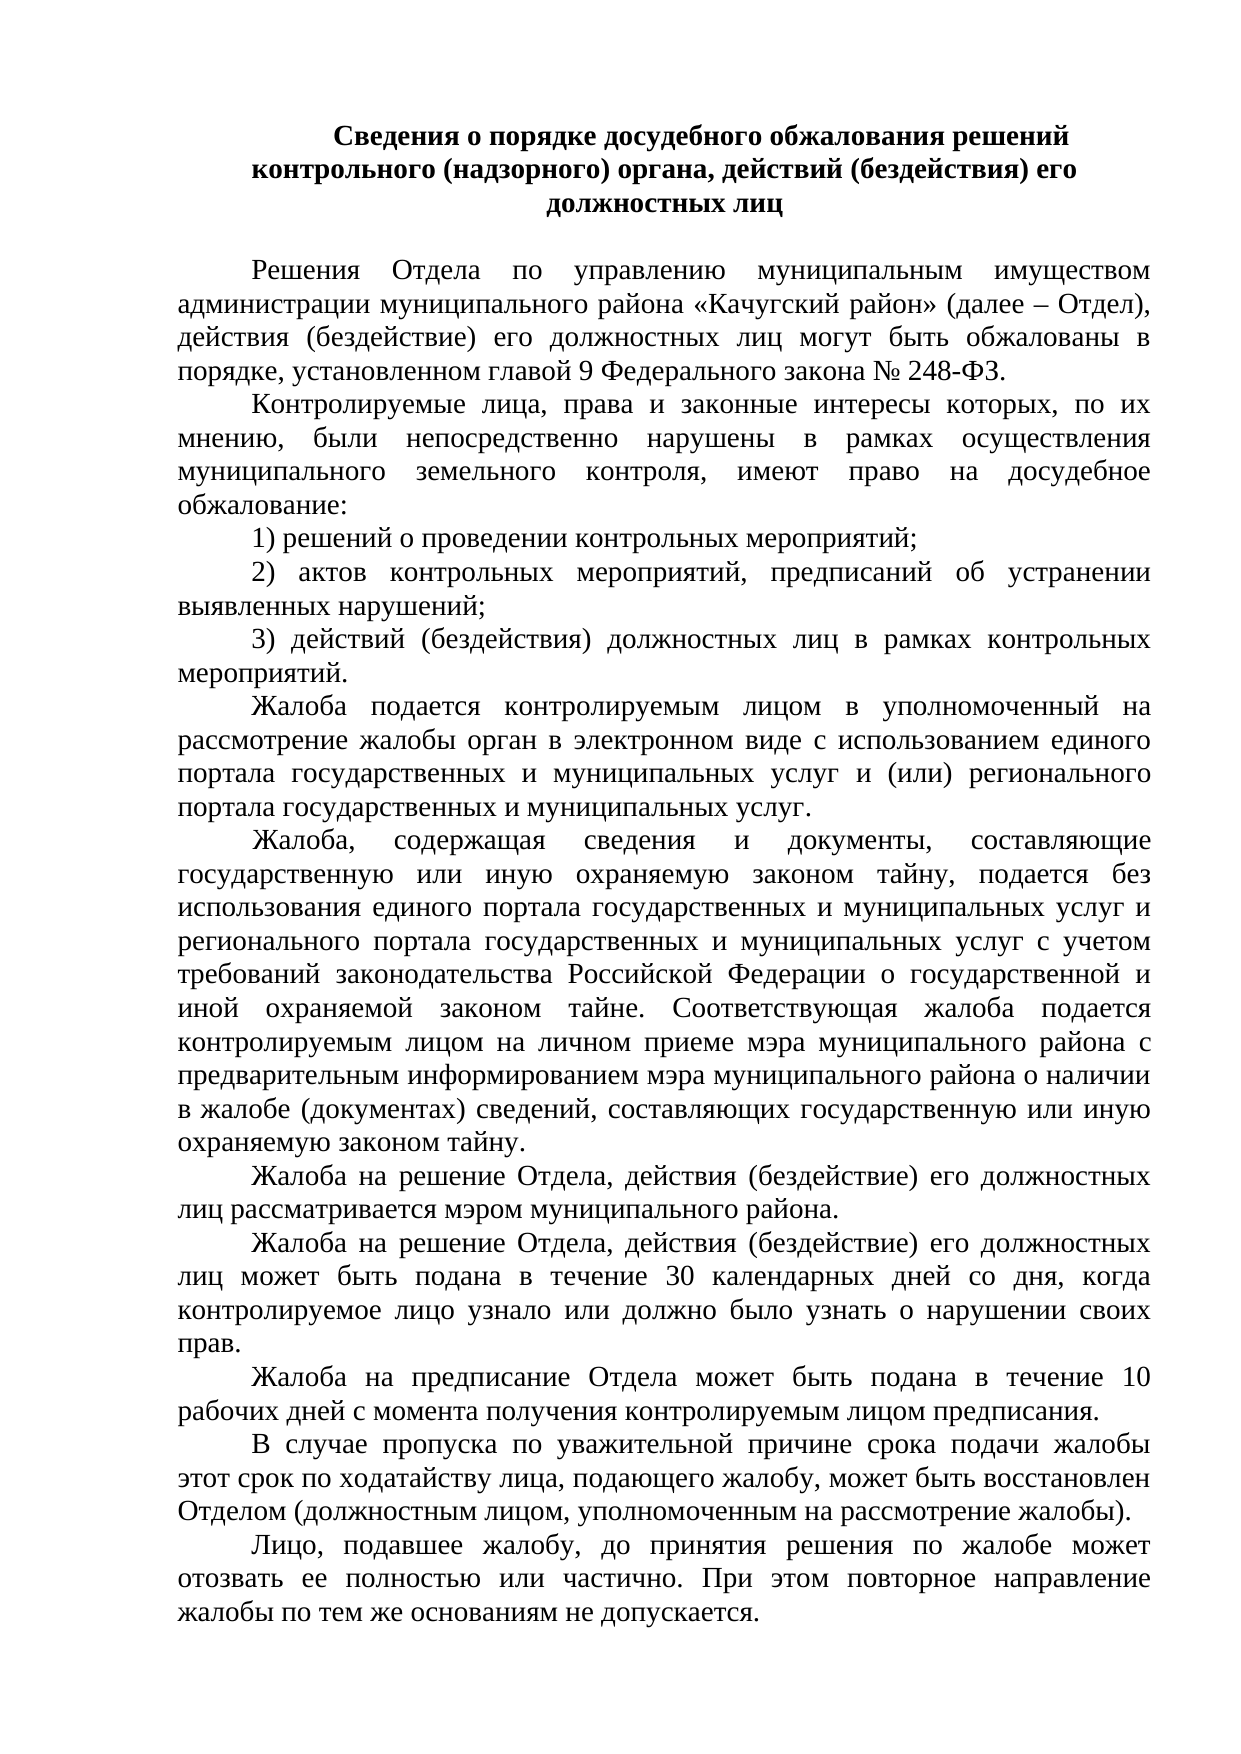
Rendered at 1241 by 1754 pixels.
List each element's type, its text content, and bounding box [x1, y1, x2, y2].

text Лицо, подавшее жалобу, до принятия решения по жалобе может отозвать ее полностью или частично. При этом повторное направление жалобы по тем же основаниям не допускается. [177, 1527, 1152, 1627]
text Решения Отдела по управлению муниципальным имуществом администрации муниципального района «Качугский район» (далее – Отдел), действия (бездействие) его должностных лиц могут быть обжалованы в порядке, установленном главой 9 Федерального закона № 248-ФЗ. [177, 252, 1152, 386]
text Жалоба на предписание Отдела может быть подана в течение 10 рабочих дней с момента получения контролируемым лицом предписания. [177, 1359, 1152, 1426]
text Сведения о порядке досудебного обжалования решений контрольного (надзорного) органа, действий (бездействия) его должностных лиц [177, 118, 1152, 219]
text Жалоба, содержащая сведения и документы, составляющие государственную или иную охраняемую законом тайну, подается без использования единого портала государственных и муниципальных услуг и регионального портала государственных и муниципальных услуг с учетом требований законодательства Российской Федерации о государственной и иной охраняемой законом тайне. Соответствующая жалоба подается контролируемым лицом на личном приеме мэра муниципального района с предварительным информированием мэра муниципального района о наличии в жалобе (документах) сведений, составляющих государственную или иную охраняемую законом тайну. [177, 822, 1152, 1158]
text 3) действий (бездействия) должностных лиц в рамках контрольных мероприятий. [177, 621, 1152, 688]
text 1) решений о проведении контрольных мероприятий; [177, 521, 1152, 554]
text Контролируемые лица, права и законные интересы которых, по их мнению, были непосредственно нарушены в рамках осуществления муниципального земельного контроля, имеют право на досудебное обжалование: [177, 386, 1152, 521]
text Жалоба подается контролируемым лицом в уполномоченный на рассмотрение жалобы орган в электронном виде с использованием единого портала государственных и муниципальных услуг и (или) регионального портала государственных и муниципальных услуг. [177, 688, 1152, 822]
text В случае пропуска по уважительной причине срока подачи жалобы этот срок по ходатайству лица, подающего жалобу, может быть восстановлен Отделом (должностным лицом, уполномоченным на рассмотрение жалобы). [177, 1426, 1152, 1527]
text Жалоба на решение Отдела, действия (бездействие) его должностных лиц рассматривается мэром муниципального района. [177, 1158, 1152, 1225]
text 2) актов контрольных мероприятий, предписаний об устранении выявленных нарушений; [177, 554, 1152, 621]
text Жалоба на решение Отдела, действия (бездействие) его должностных лиц может быть подана в течение 30 календарных дней со дня, когда контролируемое лицо узнало или должно было узнать о нарушении своих прав. [177, 1225, 1152, 1359]
